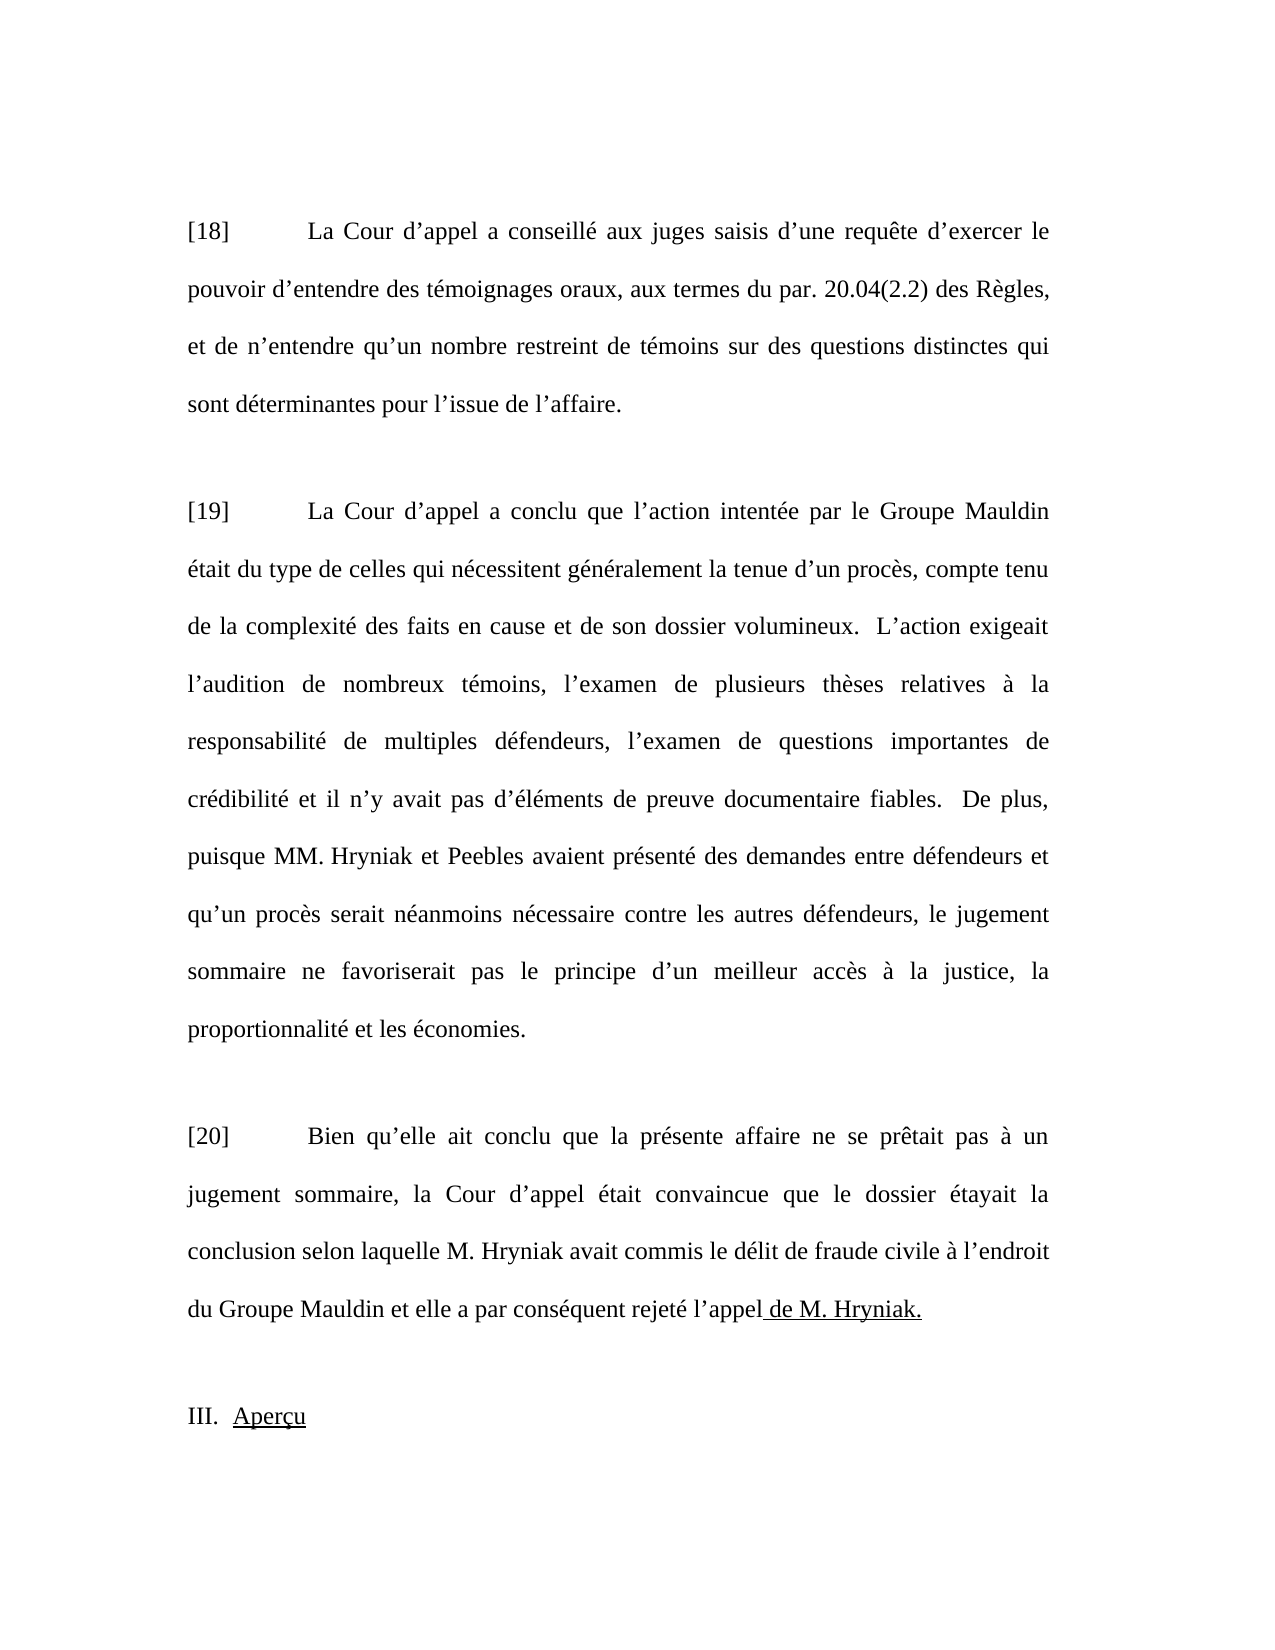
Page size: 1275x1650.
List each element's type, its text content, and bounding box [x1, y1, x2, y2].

text La Cour d’appel a conseillé aux juges saisis d’une requête d’exercer le pouvoir d’entendre des témoignages oraux, aux termes du par. 20.04(2.2) des Règles, et de n’entendre qu’un nombre restreint de témoins sur des questions distinctes qui sont déterminantes pour l’issue de l’affaire. [187, 216, 1050, 418]
text La Cour d’appel a conclu que l’action intentée par le Groupe Mauldin était du type de celles qui nécessitent généralement la tenue d’un procès, compte tenu de la complexité des faits en cause et de son dossier volumineux. L’action exigeait l’audition de nombreux témoins, l’examen de plusieurs thèses relatives à la responsabilité de multiples défendeurs, l’examen de questions importantes de crédibilité et il n’y avait pas d’éléments de preuve documentaire fiables. De plus, puisque MM. Hryniak et Peebles avaient présenté des demandes entre défendeurs et qu’un procès serait néanmoins nécessaire contre les autres défendeurs, le jugement sommaire ne favoriserait pas le principe d’un meilleur accès à la justice, la proportionnalité et les économies. [187, 496, 1050, 1043]
title Aperçu [187, 1401, 1050, 1430]
text Bien qu’elle ait conclu que la présente affaire ne se prêtait pas à un jugement sommaire, la Cour d’appel était convaincue que le dossier étayait la conclusion selon laquelle M. Hryniak avait commis le délit de fraude civile à l’endroit du Groupe Mauldin et elle a par conséquent rejeté l’appel de M. Hryniak. [187, 1121, 1050, 1323]
